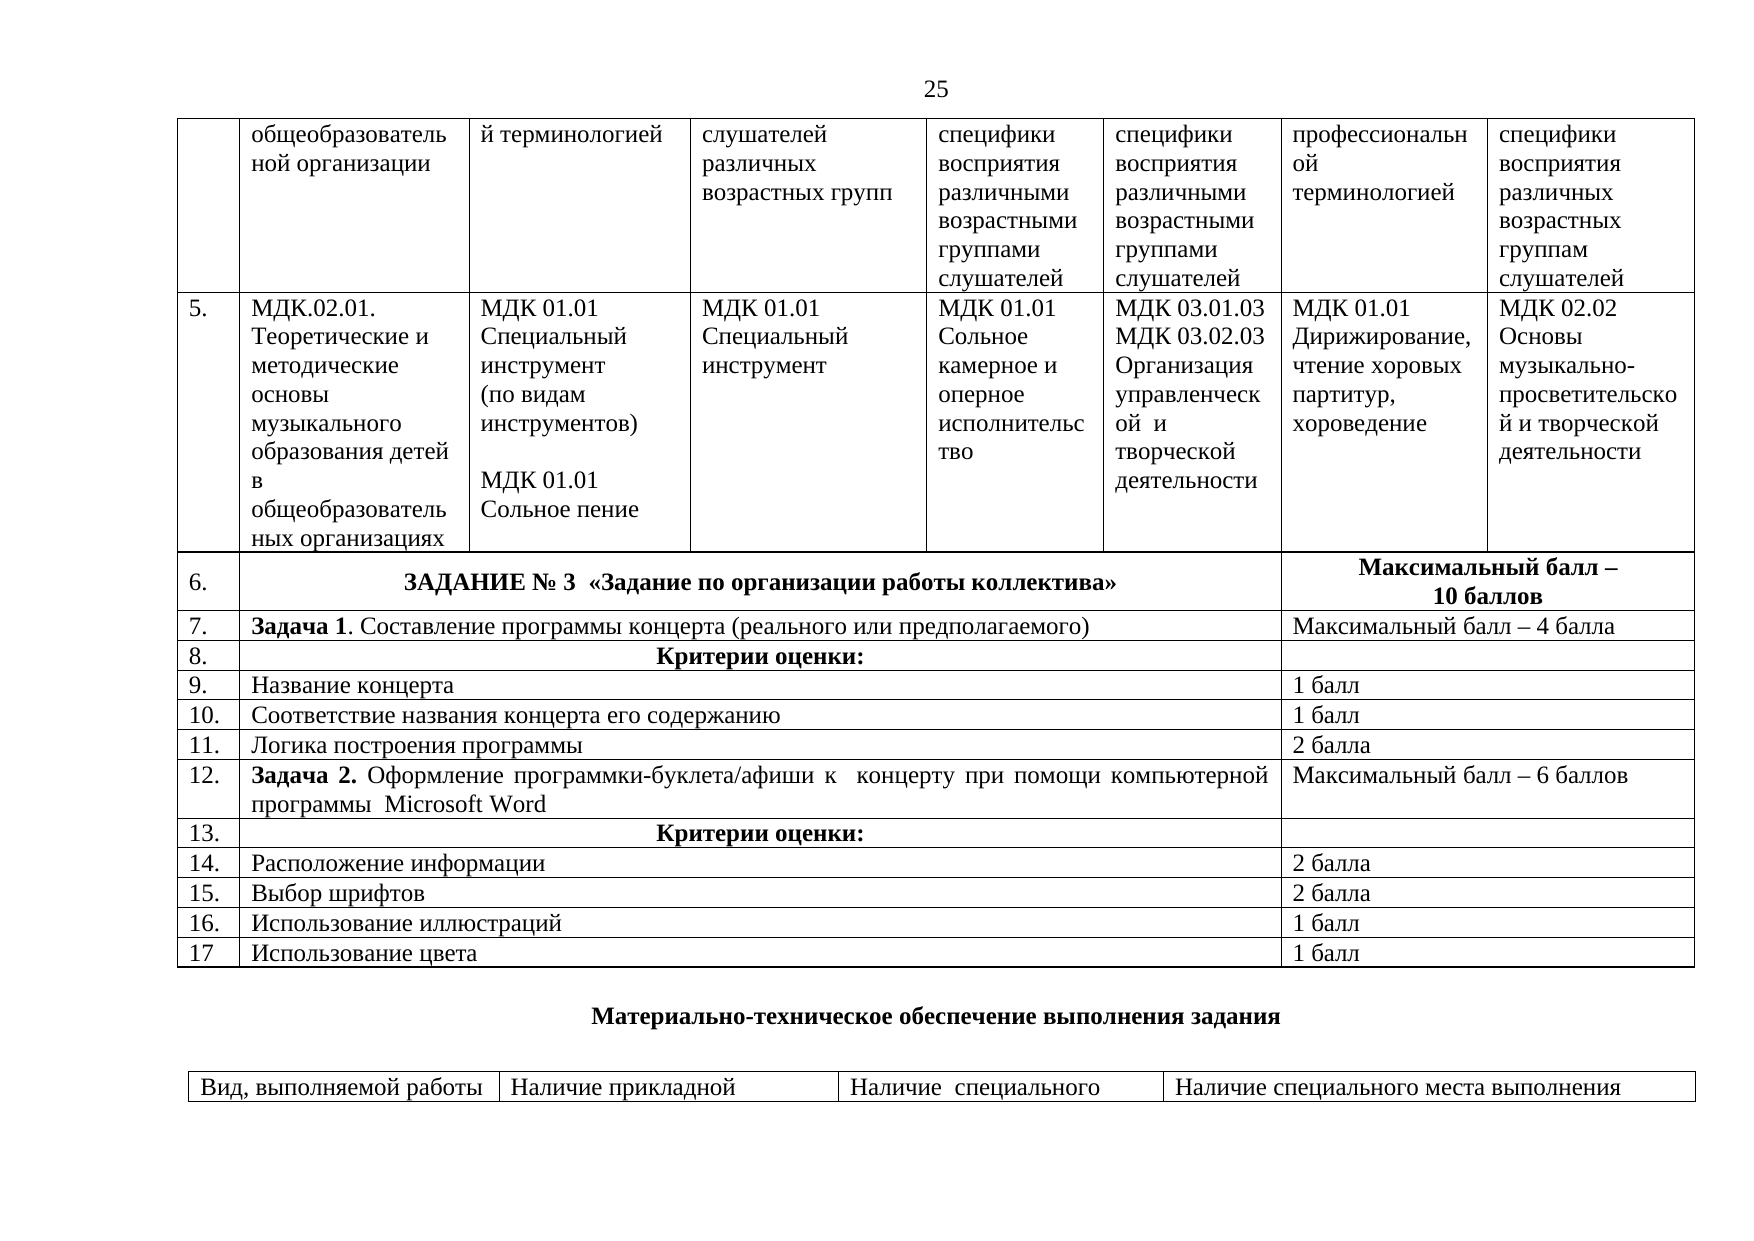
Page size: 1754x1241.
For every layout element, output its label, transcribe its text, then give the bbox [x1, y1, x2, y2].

table_cell [1282, 641, 1694, 669]
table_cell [240, 119, 469, 292]
table_cell Логика построения программы [240, 730, 1281, 759]
table_cell МДК 02.02 Основы музыкально-просветительской и творческой деятельности [1488, 293, 1694, 551]
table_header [839, 1072, 1163, 1101]
table_cell 17 [178, 938, 239, 966]
table_cell 13. [178, 819, 239, 847]
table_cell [1488, 119, 1694, 292]
table_cell Задача 1. Составление программы концерта (реального или предполагаемого) [240, 611, 1281, 640]
table_cell Максимальный балл – 4 балла [1282, 611, 1694, 640]
table_cell 1 балл [1282, 938, 1694, 966]
table_cell Название концерта [240, 671, 1281, 699]
table_cell Максимальный балл – 6 баллов [1282, 760, 1694, 817]
table_cell МДК 01.01 Специальный инструмент [691, 293, 926, 551]
table_cell Задача 2. Оформление программки-буклета/афиши к концерту при помощи компьютерной программы Microsoft Word [240, 760, 1281, 817]
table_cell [691, 119, 926, 292]
table_cell МДК 01.01 Специальный инструмент (по видам инструментов) МДК 01.01 Сольное пение [470, 293, 690, 551]
table_cell 11. [178, 730, 239, 759]
table_cell 14. [178, 848, 239, 877]
table_cell 8. [178, 641, 239, 669]
table_cell 15. [178, 878, 239, 907]
table_cell 4. [178, 119, 239, 292]
table_cell МДК 03.01.03 МДК 03.02.03 Организация управленческой и творческой деятельности [1104, 293, 1281, 551]
table_cell МДК 01.01 Дирижирование, чтение хоровых партитур, хороведение [1282, 293, 1487, 551]
table_cell МДК 01.01 Сольное камерное и оперное исполнительство [927, 293, 1103, 551]
table_cell 1 балл [1282, 908, 1694, 937]
table_cell ЗАДАНИЕ № 3 «Задание по организации работы коллектива» [240, 553, 1281, 610]
table_cell Использование цвета [240, 938, 1281, 966]
table_cell 12. [178, 760, 239, 817]
table_cell Критерии оценки: [240, 641, 1281, 669]
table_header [189, 1072, 499, 1101]
table_cell 2 балла [1282, 730, 1694, 759]
table_cell 1 балл [1282, 700, 1694, 729]
table_cell МДК.02.01. Теоретические и методические основы музыкального образования детей в общеобразовательных организациях [240, 293, 469, 551]
table_cell [1282, 819, 1694, 847]
table_cell 9. [178, 671, 239, 699]
table_cell 5. [178, 293, 239, 551]
table_cell 2 балла [1282, 848, 1694, 877]
table_cell Максимальный балл – 10 баллов [1282, 553, 1694, 610]
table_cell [1282, 119, 1487, 292]
table_cell Расположение информации [240, 848, 1281, 877]
table_cell 7. [178, 611, 239, 640]
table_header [1164, 1072, 1695, 1101]
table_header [500, 1072, 838, 1101]
table_cell Критерии оценки: [240, 819, 1281, 847]
table_cell 2 балла [1282, 878, 1694, 907]
table_cell 6. [178, 553, 239, 610]
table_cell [470, 119, 690, 292]
text Материально-техническое обеспечение выполнения задания [177, 1001, 1695, 1030]
table_cell Соответствие названия концерта его содержанию [240, 700, 1281, 729]
table_cell Использование иллюстраций [240, 908, 1281, 937]
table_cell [927, 119, 1103, 292]
table_cell 16. [178, 908, 239, 937]
table_cell Выбор шрифтов [240, 878, 1281, 907]
table_cell 1 балл [1282, 671, 1694, 699]
table_cell 10. [178, 700, 239, 729]
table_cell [1104, 119, 1281, 292]
